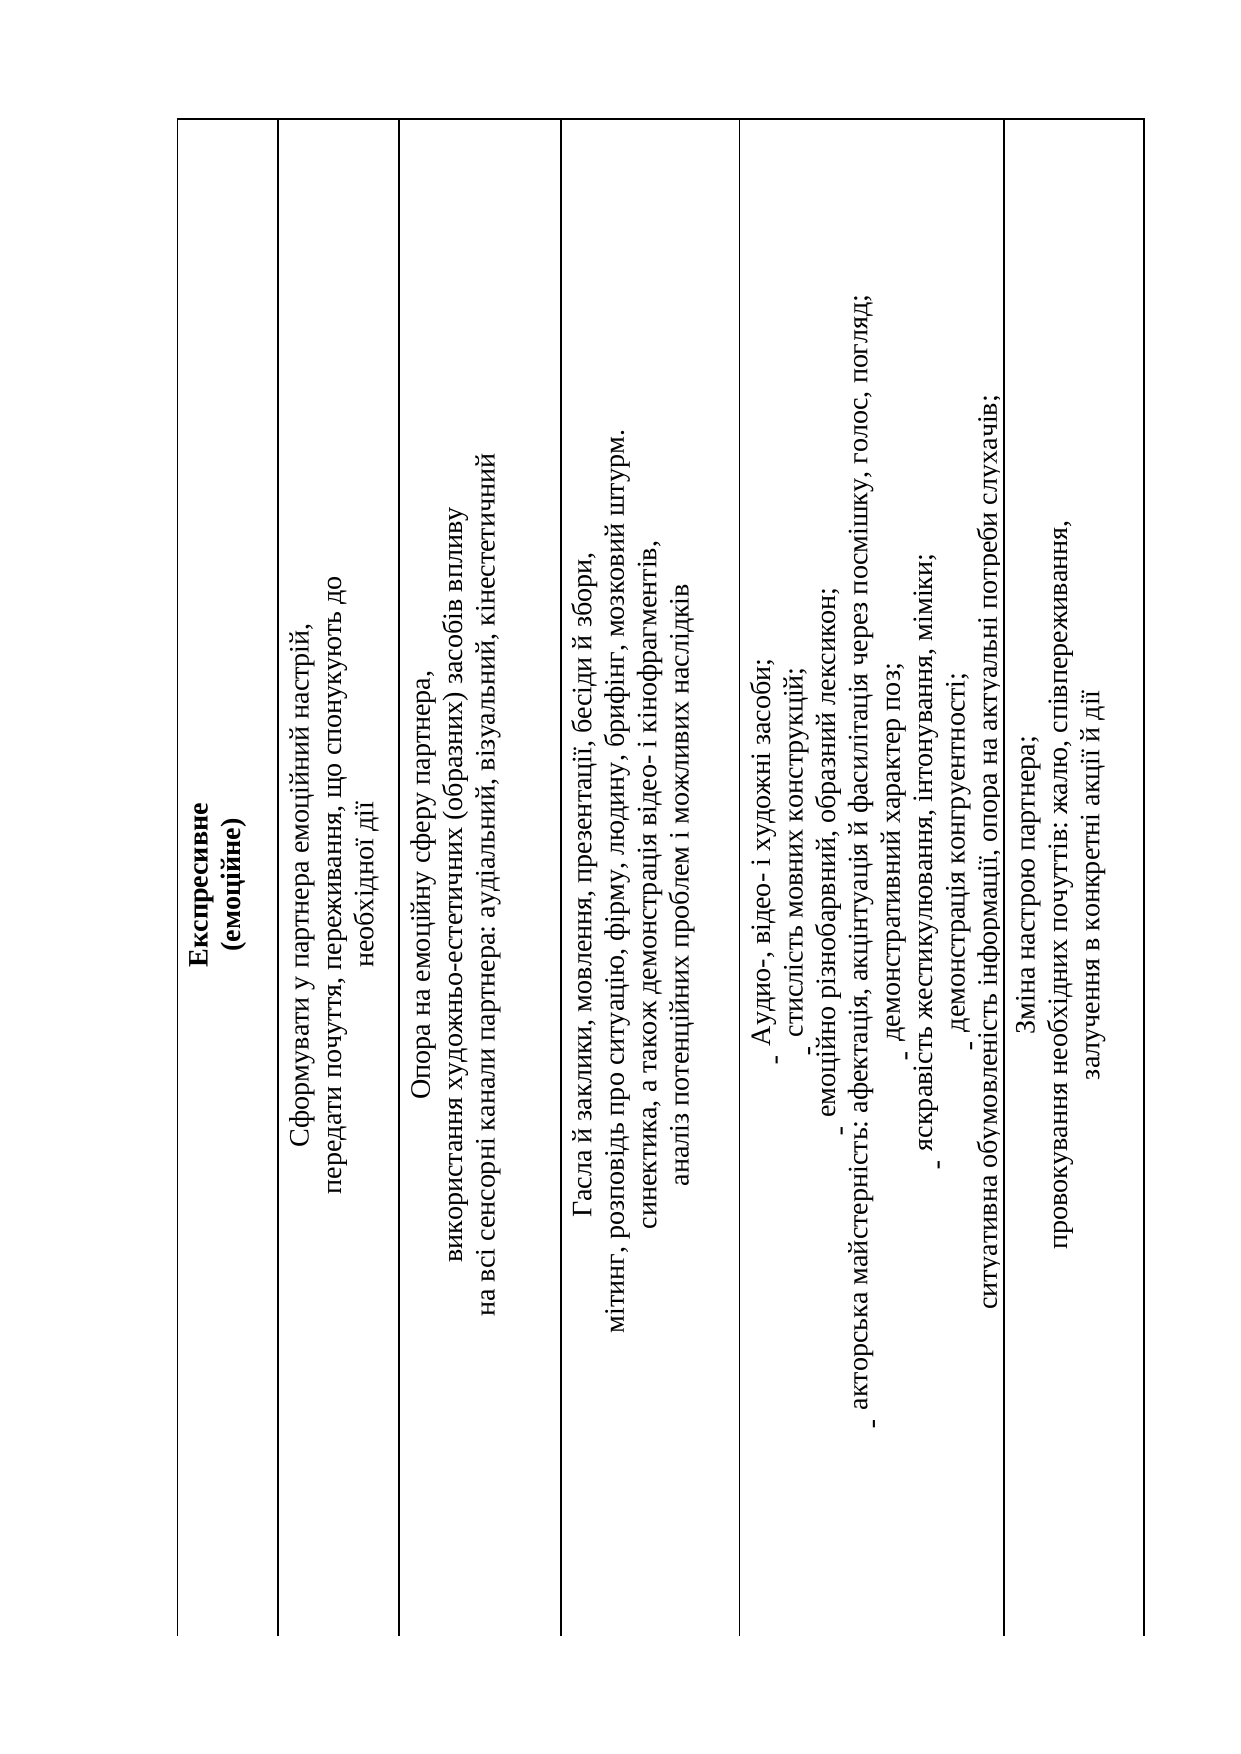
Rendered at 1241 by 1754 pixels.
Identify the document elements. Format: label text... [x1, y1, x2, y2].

table_cell Гасла й заклики, мовлення, презентації, бесіди й збори, мітинг, розповідь про ситуацію, фірму, людину, брифінг, мозковий штурм. синектика, а також демонстрація відео- і кінофрагментів, аналіз потенційних проблем і можливих наслідків [562, 120, 739, 1636]
table_cell Сформувати у партнера емоційний настрій, передати почуття, переживання, що спонукують до необхідної дії [279, 120, 398, 1636]
table_cell Аудио-, відео- і художні засоби; стислість мовних конструкцій; емоційно різнобарвний, образний лексикон; акторська майстерність: афектація, акцінтуація й фасилітація через посмішку, голос, погляд; демонстративний характер поз; яскравість жестикулювання, інтонування, міміки; демонстрація конгруентності; ситуативна обумовленість інформації, опора на актуальні потреби слухачів; щирість демонструючих почуттів [740, 120, 1003, 1636]
table_cell Опора на емоційну сферу партнера, використання художньо-естетичних (образних) засобів впливу на всі сенсорні канали партнера: аудіальний, візуальний, кінестетичний [400, 120, 560, 1636]
table_cell Зміна настрою партнера; провокування необхідних почуттів: жалю, співпереживання, залучення в конкретні акції й дії [1005, 120, 1143, 1636]
table_cell Експресивне (емоційне) [178, 120, 277, 1636]
